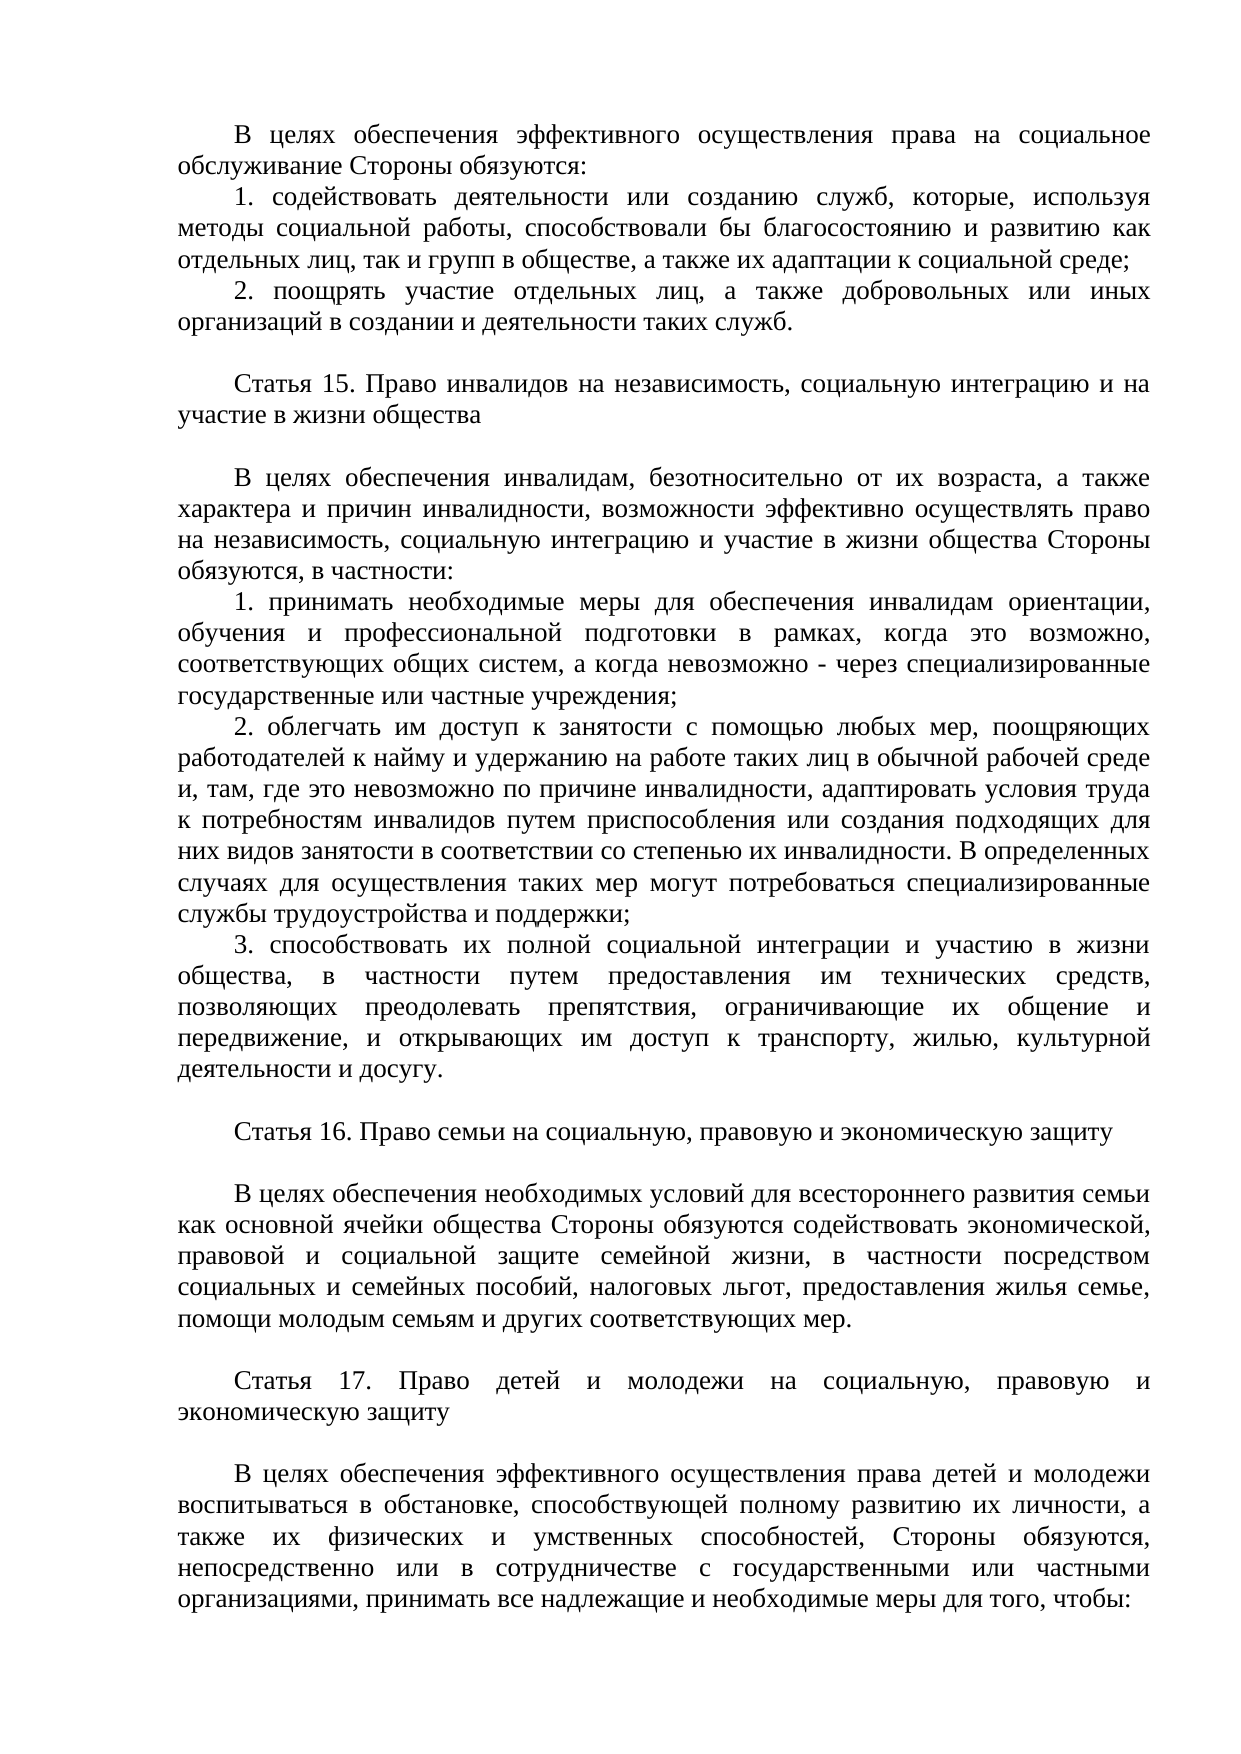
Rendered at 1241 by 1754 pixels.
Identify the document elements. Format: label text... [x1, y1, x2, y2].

text 1. принимать необходимые меры для обеспечения инвалидам ориентации, обучения и профессиональной подготовки в рамках, когда это возможно, соответствующих общих систем, а когда невозможно - через специализированные государственные или частные учреждения; [177, 585, 1152, 710]
text 1. содействовать деятельности или созданию служб, которые, используя методы социальной работы, способствовали бы благосостоянию и развитию как отдельных лиц, так и групп в обществе, а также их адаптации к социальной среде; [177, 180, 1152, 274]
text Статья 16. Право семьи на социальную, правовую и экономическую защиту [177, 1115, 1152, 1146]
text В целях обеспечения необходимых условий для всестороннего развития семьи как основной ячейки общества Стороны обязуются содействовать экономической, правовой и социальной защите семейной жизни, в частности посредством социальных и семейных пособий, налоговых льгот, предоставления жилья семье, помощи молодым семьям и других соответствующих мер. [177, 1177, 1152, 1333]
text Статья 17. Право детей и молодежи на социальную, правовую и экономическую защиту [177, 1364, 1152, 1426]
text Статья 15. Право инвалидов на независимость, социальную интеграцию и на участие в жизни общества [177, 367, 1152, 429]
text 2. облегчать им доступ к занятости с помощью любых мер, поощряющих работодателей к найму и удержанию на работе таких лиц в обычной рабочей среде и, там, где это невозможно по причине инвалидности, адаптировать условия труда к потребностям инвалидов путем приспособления или создания подходящих для них видов занятости в соответствии со степенью их инвалидности. В определенных случаях для осуществления таких мер могут потребоваться специализированные службы трудоустройства и поддержки; [177, 710, 1152, 928]
text В целях обеспечения эффективного осуществления права на социальное обслуживание Стороны обязуются: [177, 118, 1152, 180]
text В целях обеспечения инвалидам, безотносительно от их возраста, а также характера и причин инвалидности, возможности эффективно осуществлять право на независимость, социальную интеграцию и участие в жизни общества Стороны обязуются, в частности: [177, 461, 1152, 585]
text В целях обеспечения эффективного осуществления права детей и молодежи воспитываться в обстановке, способствующей полному развитию их личности, а также их физических и умственных способностей, Стороны обязуются, непосредственно или в сотрудничестве с государственными или частными организациями, принимать все надлежащие и необходимые меры для того, чтобы: [177, 1457, 1152, 1613]
text 3. способствовать их полной социальной интеграции и участию в жизни общества, в частности путем предоставления им технических средств, позволяющих преодолевать препятствия, ограничивающие их общение и передвижение, и открывающих им доступ к транспорту, жилью, культурной деятельности и досугу. [177, 928, 1152, 1084]
text 2. поощрять участие отдельных лиц, а также добровольных или иных организаций в создании и деятельности таких служб. [177, 274, 1152, 336]
